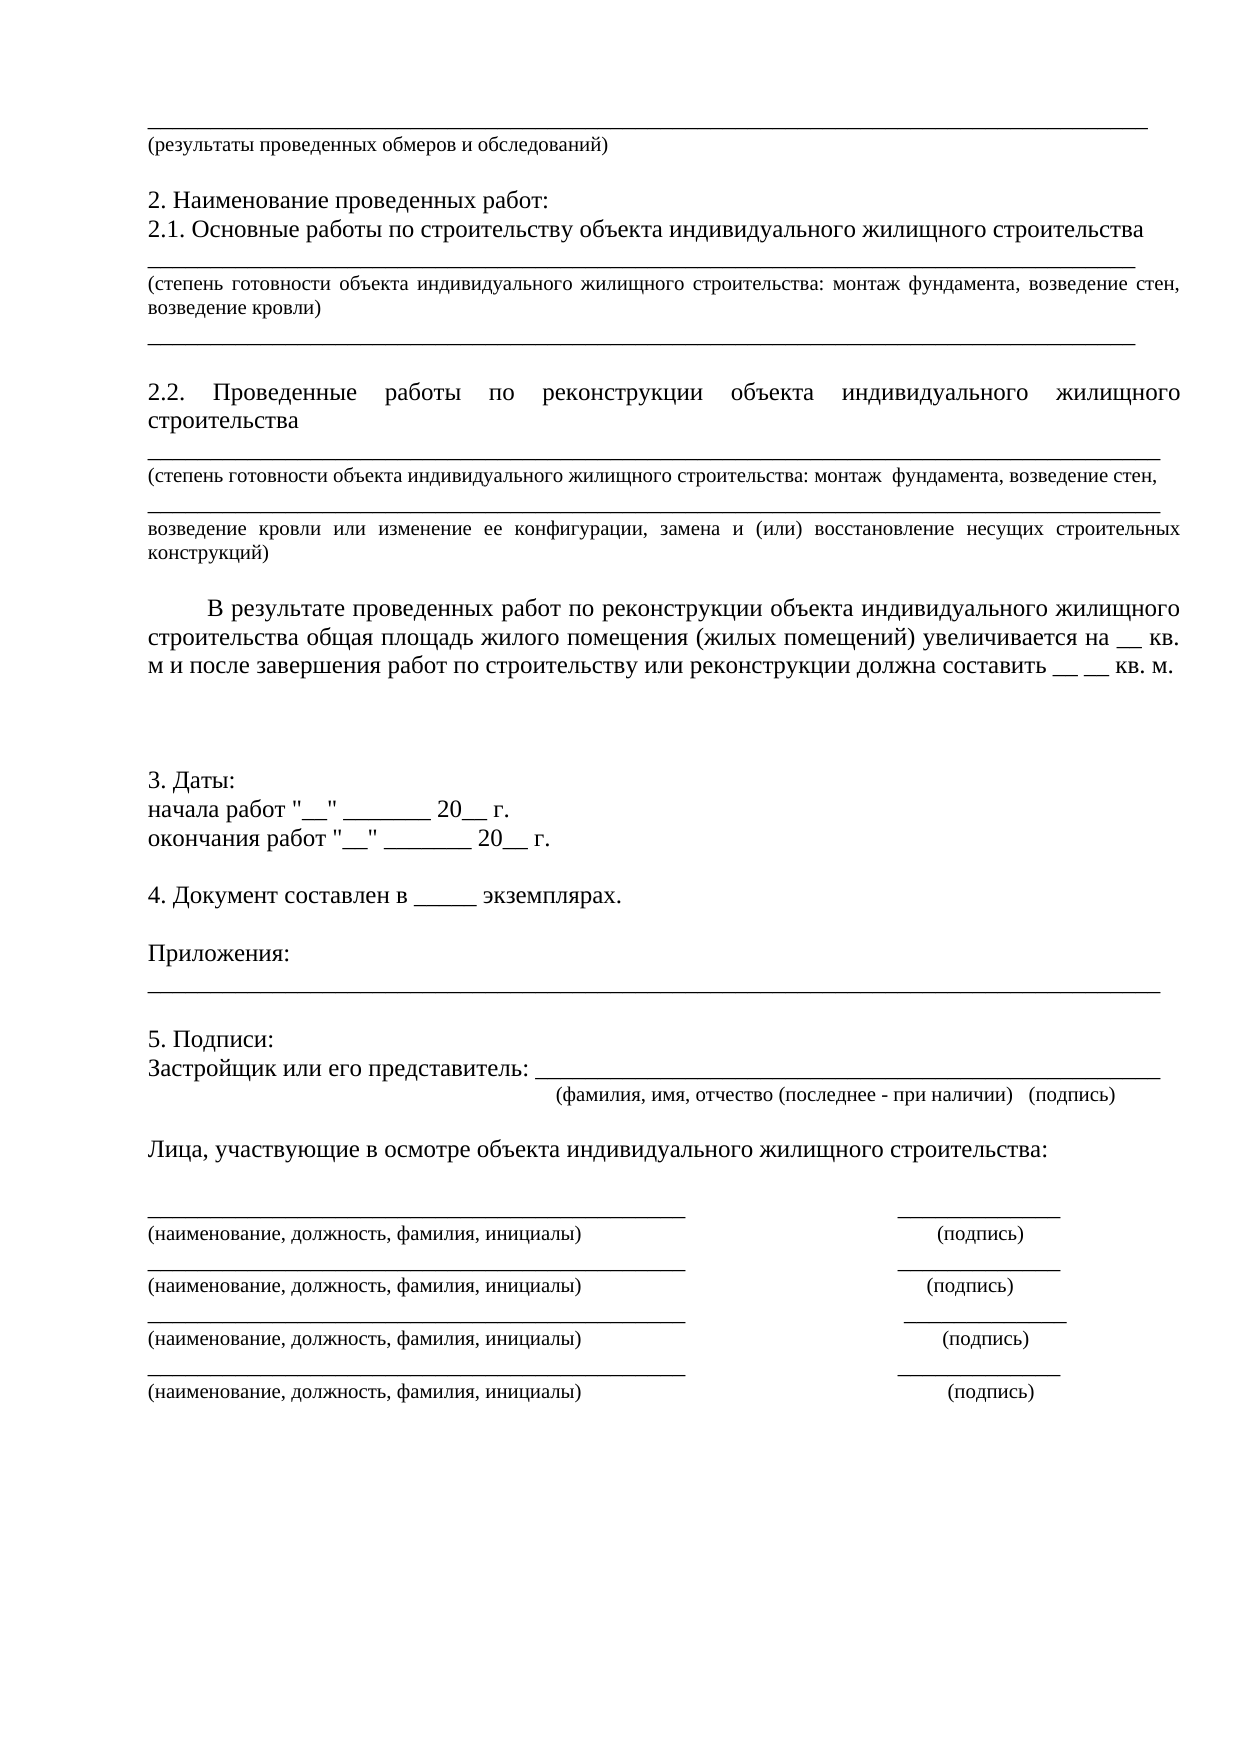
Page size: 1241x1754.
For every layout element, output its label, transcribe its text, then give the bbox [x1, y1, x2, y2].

text ___________________________________________ _____________ [148, 1192, 1181, 1221]
text ________________________________________________________________________________ [148, 103, 1181, 132]
text 4. Документ составлен в _____ экземплярах. [148, 880, 1181, 909]
text (наименование, должность, фамилия, инициалы) (подпись) [148, 1326, 1181, 1350]
text _______________________________________________________________________________ [148, 319, 1181, 348]
text (степень готовности объекта индивидуального жилищного строительства: монтаж фундамента, возведение стен, возведение кровли) [148, 271, 1181, 319]
text ___________________________________________ _____________ [148, 1245, 1181, 1273]
text _________________________________________________________________________________ [148, 487, 1181, 516]
text Застройщик или его представитель: __________________________________________________ [148, 1053, 1181, 1082]
text (наименование, должность, фамилия, инициалы) (подпись) [148, 1221, 1181, 1245]
text _________________________________________________________________________________ [148, 967, 1181, 995]
text начала работ "__" _______ 20__ г. [148, 794, 1181, 823]
text окончания работ "__" _______ 20__ г. [148, 823, 1181, 852]
text _________________________________________________________________________________ [148, 434, 1181, 463]
text 2. Наименование проведенных работ: [148, 185, 1181, 214]
text 2.2. Проведенные работы по реконструкции объекта индивидуального жилищного строительства [148, 377, 1181, 434]
text 2.1. Основные работы по строительству объекта индивидуального жилищного строительства [148, 214, 1181, 242]
text ___________________________________________ _____________ [148, 1297, 1181, 1326]
text (наименование, должность, фамилия, инициалы) (подпись) [148, 1379, 1181, 1403]
text 5. Подписи: [148, 1024, 1181, 1053]
text (наименование, должность, фамилия, инициалы) (подпись) [148, 1273, 1181, 1297]
text В результате проведенных работ по реконструкции объекта индивидуального жилищного строительства общая площадь жилого помещения (жилых помещений) увеличивается на __ кв. м и после завершения работ по строительству или реконструкции должна составить __ __ кв. м. [148, 593, 1181, 679]
text _______________________________________________________________________________ [148, 242, 1181, 271]
text возведение кровли или изменение ее конфигурации, замена и (или) восстановление несущих строительных конструкций) [148, 516, 1181, 564]
text (степень готовности объекта индивидуального жилищного строительства: монтаж фундамента, возведение стен, [148, 463, 1181, 487]
text (результаты проведенных обмеров и обследований) [148, 132, 1181, 156]
text ___________________________________________ _____________ [148, 1350, 1181, 1379]
text (фамилия, имя, отчество (последнее - при наличии) (подпись) [148, 1082, 1181, 1106]
text 3. Даты: [148, 765, 1181, 794]
text Приложения: [148, 938, 1181, 967]
text Лица, участвующие в осмотре объекта индивидуального жилищного строительства: [148, 1134, 1181, 1163]
